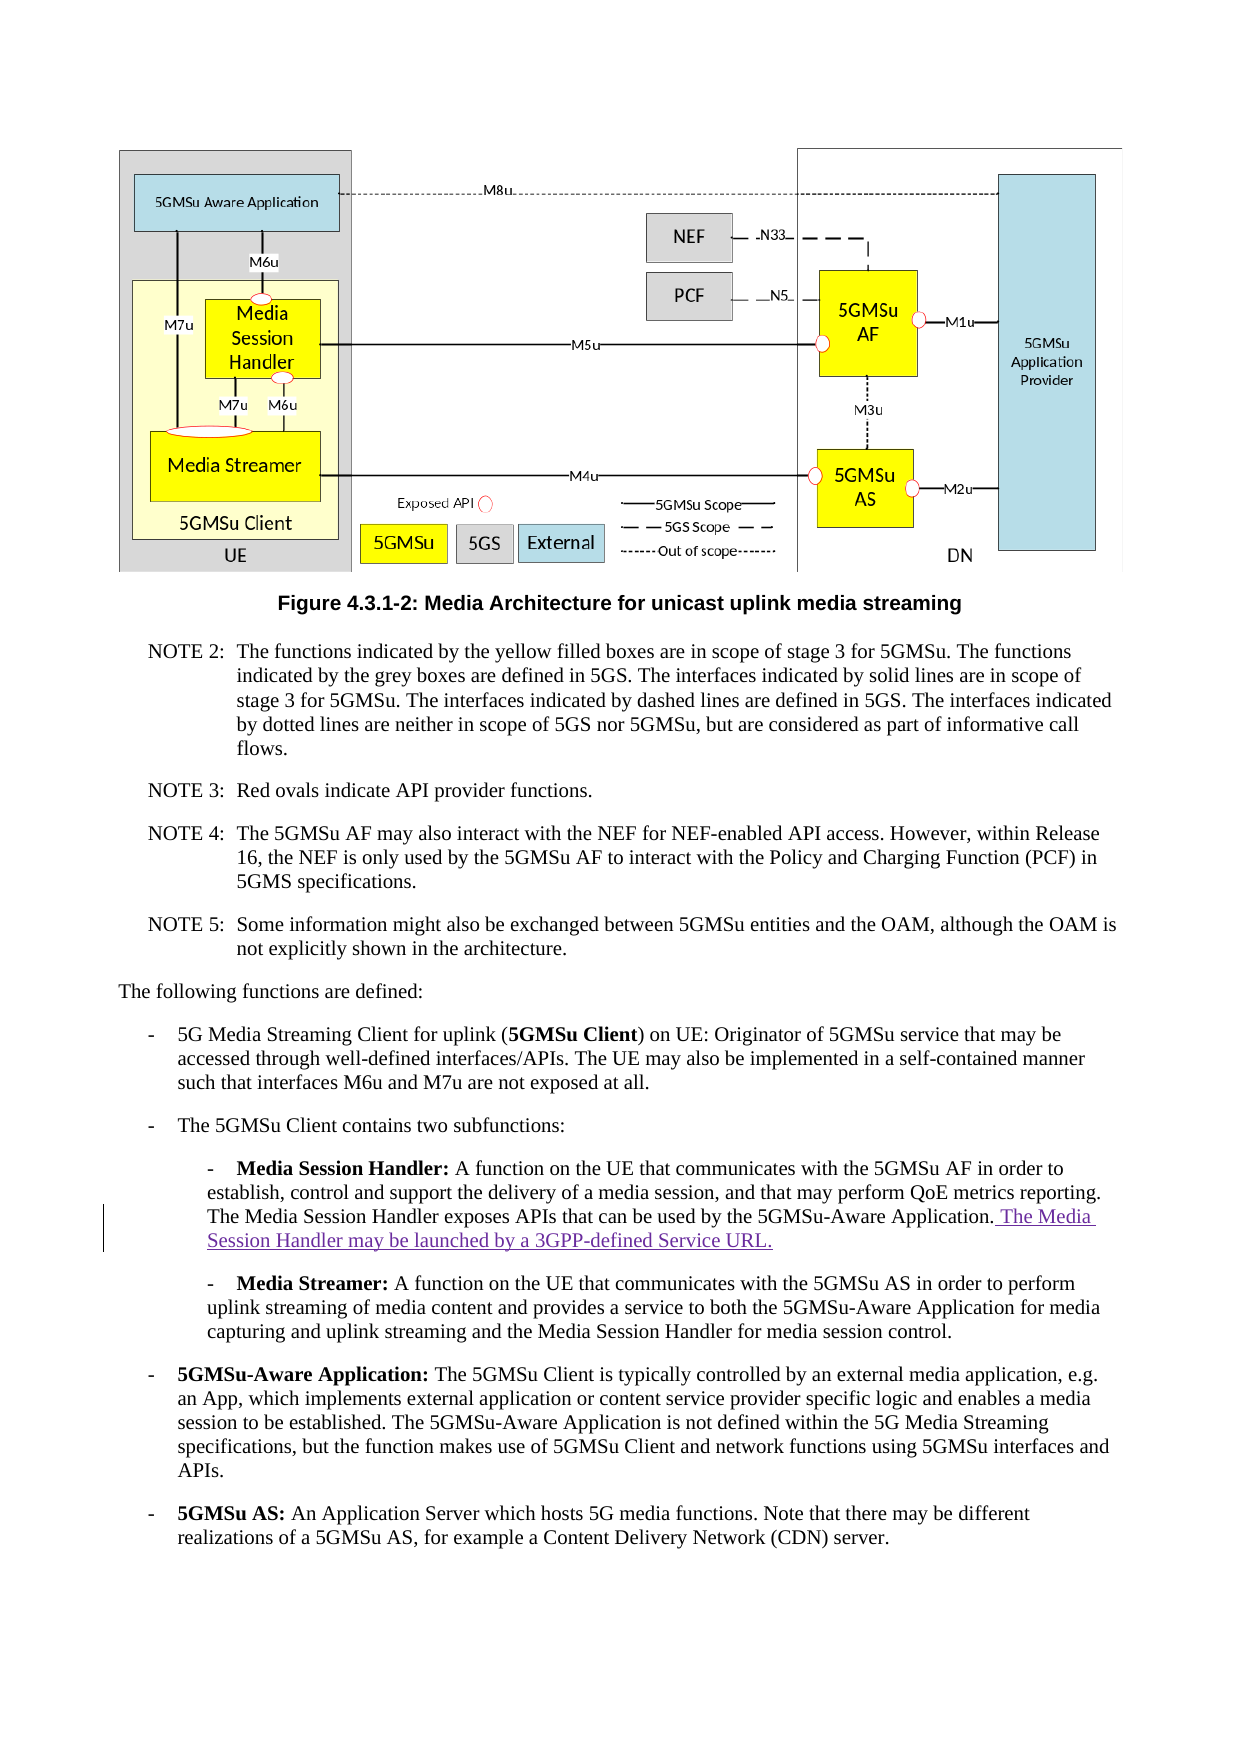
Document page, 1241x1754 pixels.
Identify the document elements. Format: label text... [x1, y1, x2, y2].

text - 5GMSu-Aware Application: The 5GMSu Client is typically controlled by an external media application, e.g. an App, which implements external application or content service provider specific logic and enables a media session to be established. The 5GMSu-Aware Application is not defined within the 5G Media Streaming specifications, but the function makes use of 5GMSu Client and network functions using 5GMSu interfaces and APIs. [148, 1362, 1122, 1482]
text NOTE 2: The functions indicated by the yellow filled boxes are in scope of stage 3 for 5GMSu. The functions indicated by the grey boxes are defined in 5GS. The interfaces indicated by solid lines are in scope of stage 3 for 5GMSu. The interfaces indicated by dashed lines are defined in 5GS. The interfaces indicated by dotted lines are neither in scope of 5GS nor 5GMSu, but are considered as part of informative call flows. [148, 639, 1122, 760]
text - The 5GMSu Client contains two subfunctions: [148, 1113, 1122, 1137]
text NOTE 5: Some information might also be exchanged between 5GMSu entities and the OAM, although the OAM is not explicitly shown in the architecture. [148, 912, 1122, 960]
text - Media Session Handler: A function on the UE that communicates with the 5GMSu AF in order to establish, control and support the delivery of a media session, and that may perform QoE metrics reporting. The Media Session Handler exposes APIs that can be used by the 5GMSu-Aware Application. [207, 1156, 1122, 1252]
text NOTE 3: Red ovals indicate API provider functions. [148, 778, 1122, 802]
text - 5G Media Streaming Client for uplink (5GMSu Client) on UE: Originator of 5GMSu service that may be accessed through well-defined interfaces/APIs. The UE may also be implemented in a self-contained manner such that interfaces M6u and M7u are not exposed at all. [148, 1022, 1122, 1094]
text - 5GMSu AS: An Application Server which hosts 5G media functions. Note that there may be different realizations of a 5GMSu AS, for example a Content Delivery Network (CDN) server. [148, 1501, 1122, 1549]
text NOTE 4: The 5GMSu AF may also interact with the NEF for NEF-enabled API access. However, within Release 16, the NEF is only used by the 5GMSu AF to interact with the Policy and Charging Function (PCF) in 5GMS specifications. [148, 821, 1122, 893]
text - Media Streamer: A function on the UE that communicates with the 5GMSu AS in order to perform uplink streaming of media content and provides a service to both the 5GMSu-Aware Application for media capturing and uplink streaming and the Media Session Handler for media session control. [207, 1271, 1122, 1343]
text Figure 4.3.1-2: Media Architecture for unicast uplink media streaming [118, 590, 1122, 614]
text The following functions are defined: [118, 979, 1122, 1003]
